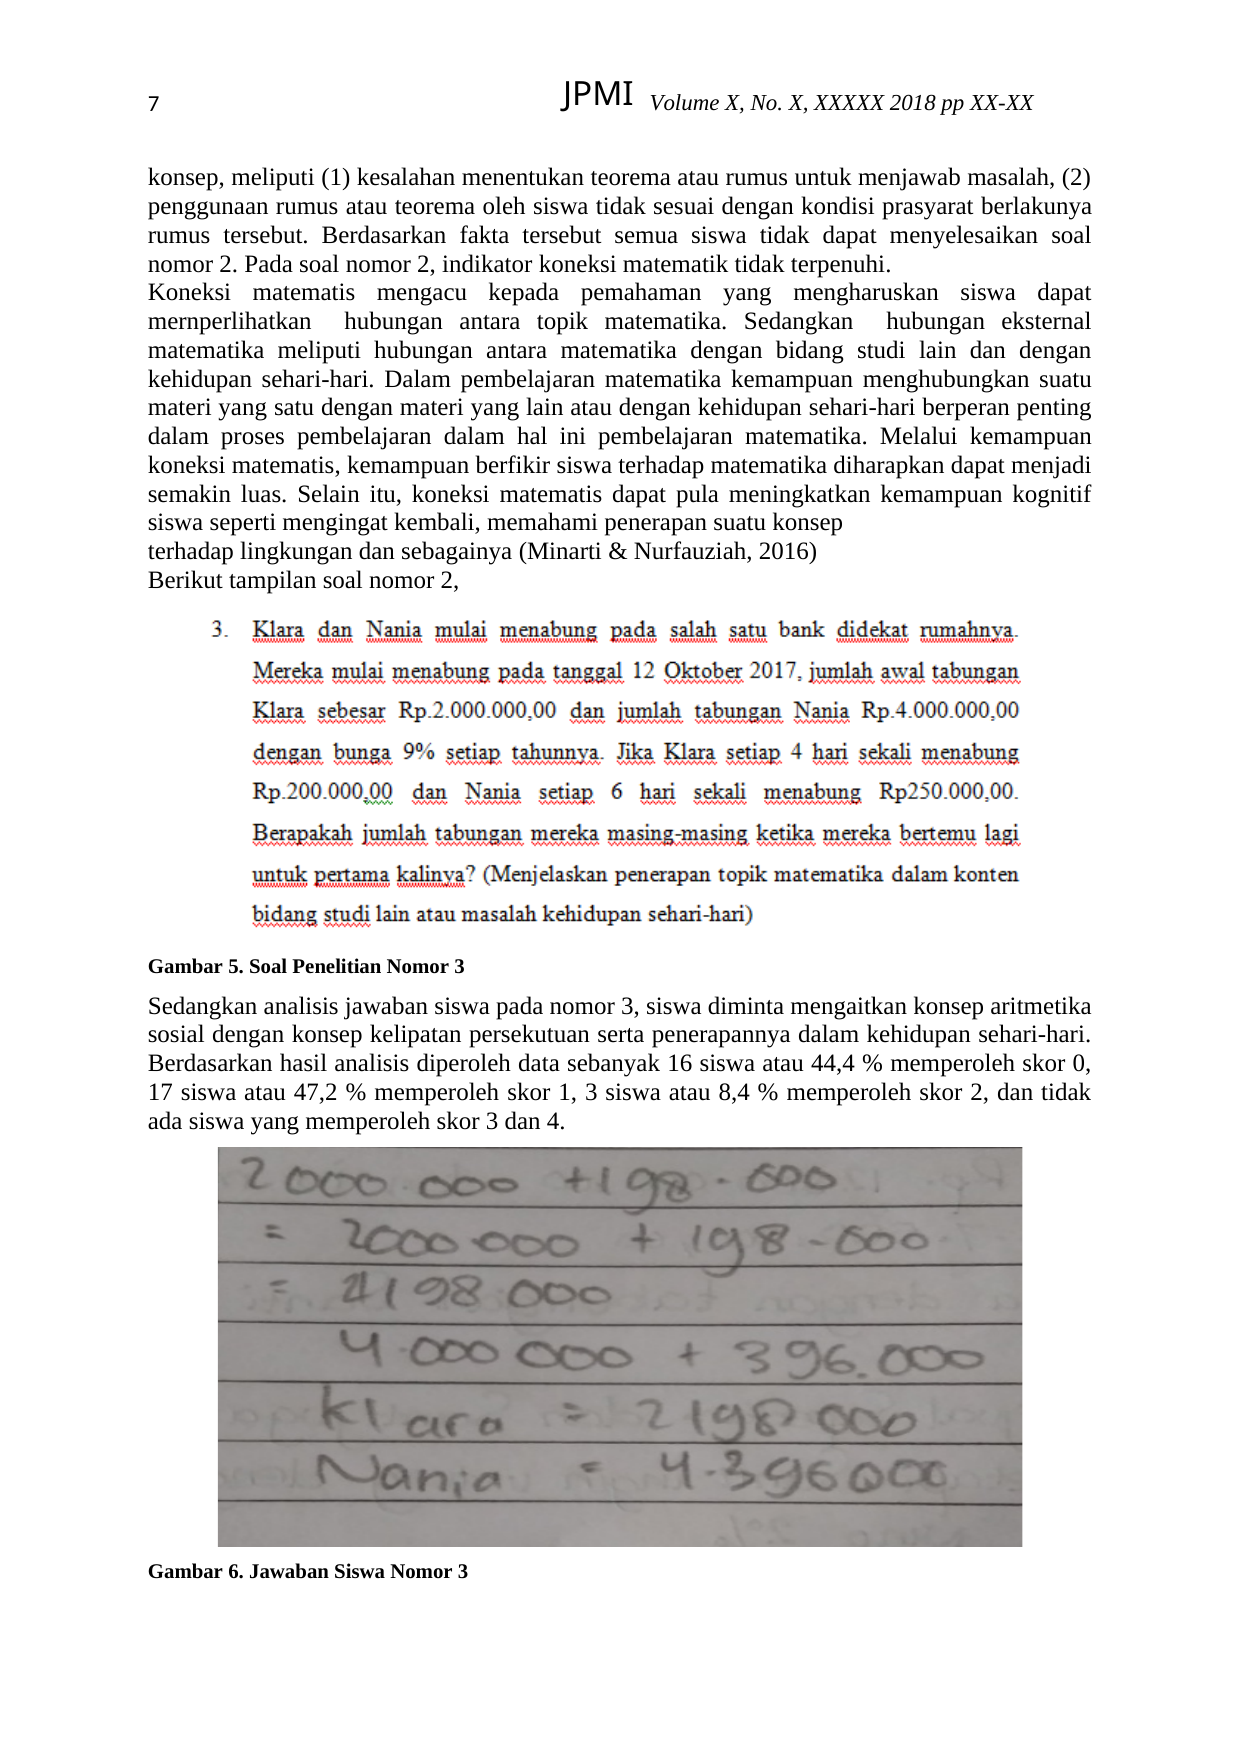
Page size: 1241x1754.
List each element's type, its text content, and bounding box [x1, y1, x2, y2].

list Gambar 6. Jawaban Siswa Nomor 3 [148, 1559, 1092, 1583]
picture [191, 606, 1049, 942]
list Berikut tampilan soal nomor 2, [148, 565, 1092, 594]
list Sedangkan analisis jawaban siswa pada nomor 3, siswa diminta mengaitkan konsep aritmetika sosial dengan konsep kelipatan persekutuan serta penerapannya dalam kehidupan sehari-hari. Berdasarkan hasil analisis diperoleh data sebanyak 16 siswa atau 44,4 % memperoleh skor 0, 17 siswa atau 47,2 % memperoleh skor 1, 3 siswa atau 8,4 % memperoleh skor 2, dan tidak ada siswa yang memperoleh skor 3 dan 4. [148, 991, 1092, 1134]
picture [217, 1147, 1023, 1547]
text terhadap lingkungan dan sebagainya (Minarti & Nurfauziah, 2016) [148, 536, 1092, 565]
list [148, 162, 1092, 277]
text Koneksi matematis mengacu kepada pemahaman yang mengharuskan siswa dapat mernperlihatkan hubungan antara topik matematika. Sedangkan hubungan eksternal matematika meliputi hubungan antara matematika dengan bidang studi lain dan dengan kehidupan sehari-hari. Dalam pembelajaran matematika kemampuan menghubungkan suatu materi yang satu dengan materi yang lain atau dengan kehidupan sehari-hari berperan penting dalam proses pembelajaran dalam hal ini pembelajaran matematika. Melalui kemampuan koneksi matematis, kemampuan berfikir siswa terhadap matematika diharapkan dapat menjadi semakin luas. Selain itu, koneksi matematis dapat pula meningkatkan kemampuan kognitif siswa seperti mengingat kembali, memahami penerapan suatu konsep [148, 277, 1092, 536]
list Gambar 5. Soal Penelitian Nomor 3 [148, 954, 1092, 978]
